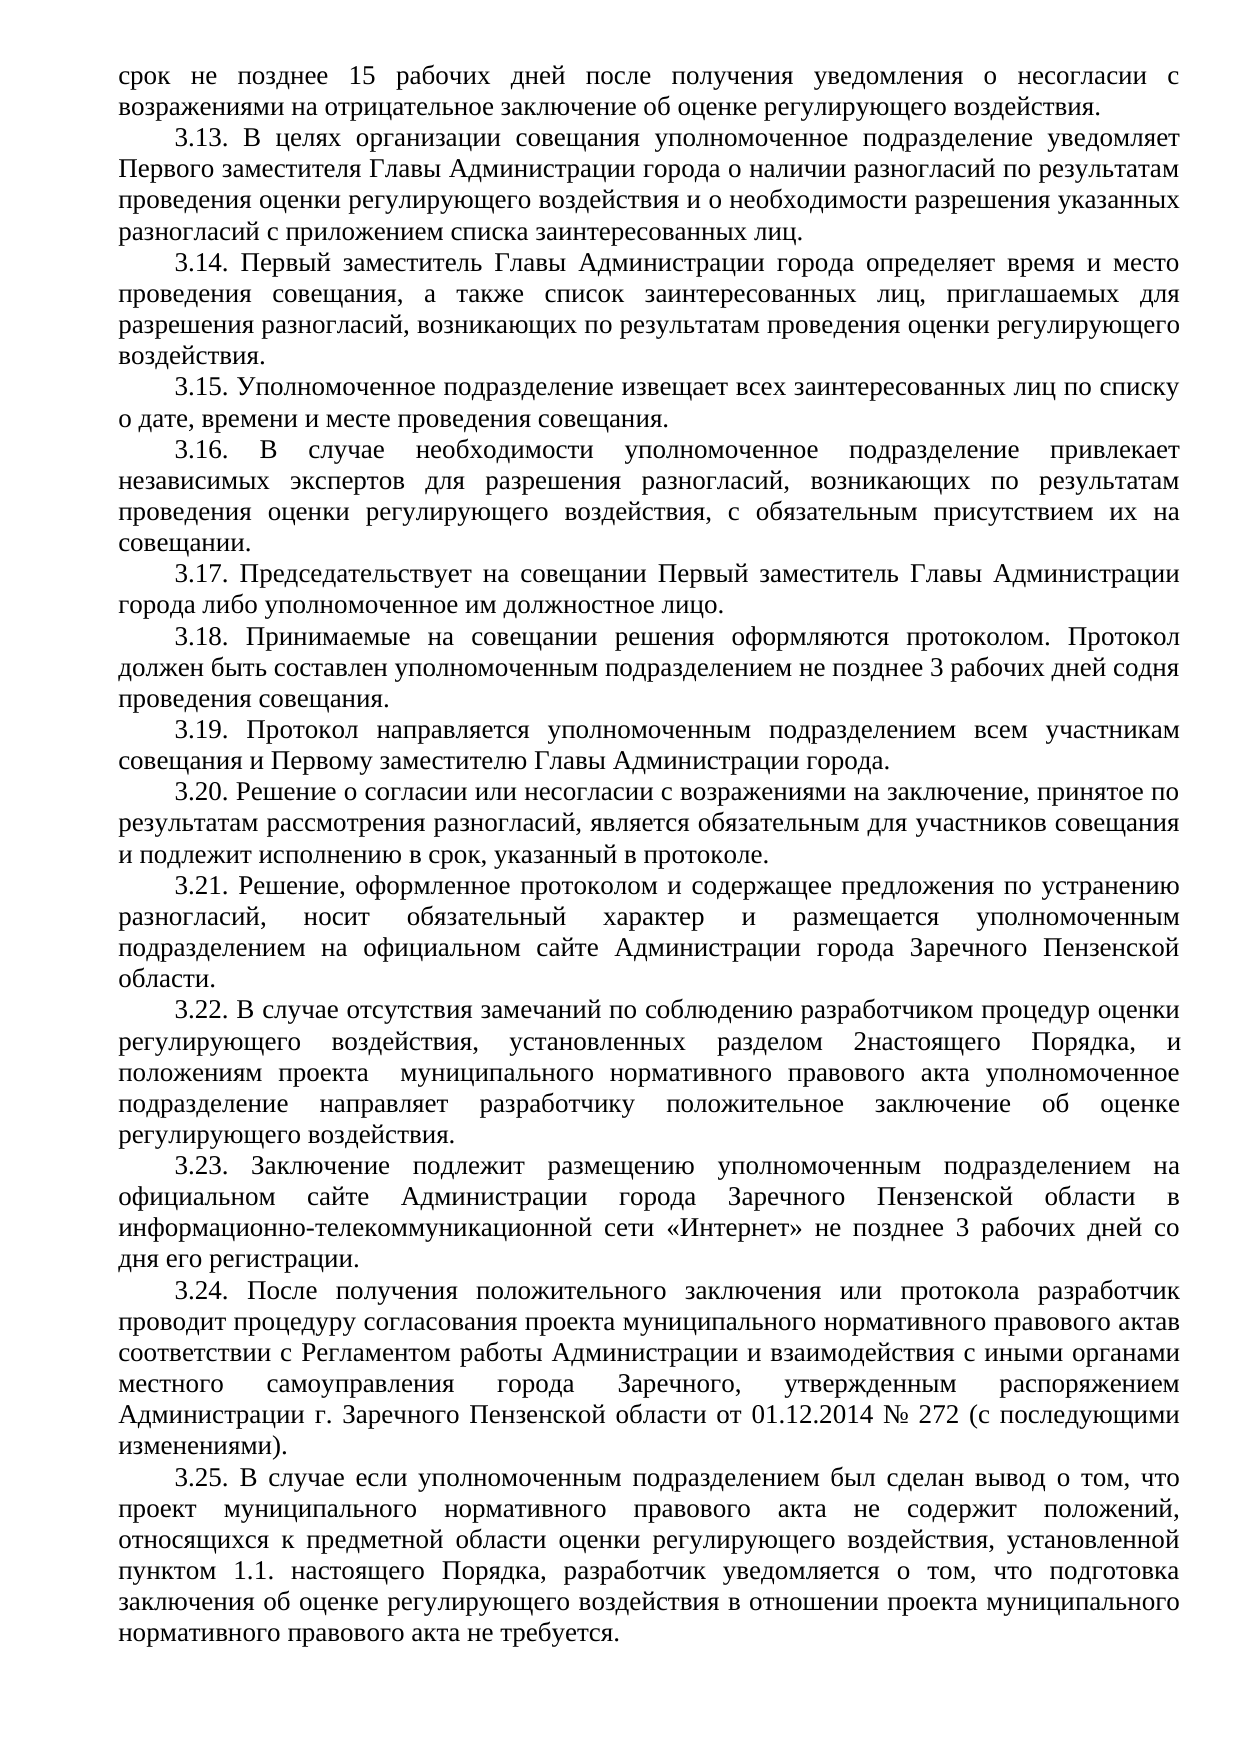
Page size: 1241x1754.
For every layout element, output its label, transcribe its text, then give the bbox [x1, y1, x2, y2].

text 3.19. Протокол направляется уполномоченным подразделением всем участникам совещания и Первому заместителю Главы Администрации города. [118, 713, 1181, 775]
text 3.21. Решение, оформленное протоколом и содержащее предложения по устранению разногласий, носит обязательный характер и размещается уполномоченным подразделением на официальном сайте Администрации города Заречного Пензенской области. [118, 869, 1181, 993]
text 3.22. В случае отсутствия замечаний по соблюдению разработчиком процедур оценки регулирующего воздействия, установленных разделом 2настоящего Порядка, и положениям проекта муниципального нормативного правового акта уполномоченное подразделение направляет разработчику положительное заключение об оценке регулирующего воздействия. [118, 993, 1181, 1149]
text 3.15. Уполномоченное подразделение извещает всех заинтересованных лиц по списку о дате, времени и месте проведения совещания. [118, 371, 1181, 433]
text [118, 59, 1181, 121]
text 3.25. В случае если уполномоченным подразделением был сделан вывод о том, что проект муниципального нормативного правового акта не содержит положений, относящихся к предметной области оценки регулирующего воздействия, установленной пунктом 1.1. настоящего Порядка, разработчик уведомляется о том, что подготовка заключения об оценке регулирующего воздействия в отношении проекта муниципального нормативного правового акта не требуется. [118, 1461, 1181, 1647]
text 3.17. Председательствует на совещании Первый заместитель Главы Администрации города либо уполномоченное им должностное лицо. [118, 557, 1181, 620]
text 3.20. Решение о согласии или несогласии с возражениями на заключение, принятое по результатам рассмотрения разногласий, является обязательным для участников совещания и подлежит исполнению в срок, указанный в протоколе. [118, 775, 1181, 869]
text 3.23. Заключение подлежит размещению уполномоченным подразделением на официальном сайте Администрации города Заречного Пензенской области в информационно-телекоммуникационной сети «Интернет» не позднее 3 рабочих дней со дня его регистрации. [118, 1149, 1181, 1274]
text 3.16. В случае необходимости уполномоченное подразделение привлекает независимых экспертов для разрешения разногласий, возникающих по результатам проведения оценки регулирующего воздействия, с обязательным присутствием их на совещании. [118, 433, 1181, 557]
text 3.14. Первый заместитель Главы Администрации города определяет время и место проведения совещания, а также список заинтересованных лиц, приглашаемых для разрешения разногласий, возникающих по результатам проведения оценки регулирующего воздействия. [118, 246, 1181, 371]
text 3.13. В целях организации совещания уполномоченное подразделение уведомляет Первого заместителя Главы Администрации города о наличии разногласий по результатам проведения оценки регулирующего воздействия и о необходимости разрешения указанных разногласий с приложением списка заинтересованных лиц. [118, 121, 1181, 246]
text 3.24. После получения положительного заключения или протокола разработчик проводит процедуру согласования проекта муниципального нормативного правового актав соответствии с Регламентом работы Администрации и взаимодействия с иными органами местного самоуправления города Заречного, утвержденным распоряжением Администрации г. Заречного Пензенской области от 01.12.2014 № 272 (с последующими изменениями). [118, 1274, 1181, 1461]
text 3.18. Принимаемые на совещании решения оформляются протоколом. Протокол должен быть составлен уполномоченным подразделением не позднее 3 рабочих дней содня проведения совещания. [118, 620, 1181, 713]
